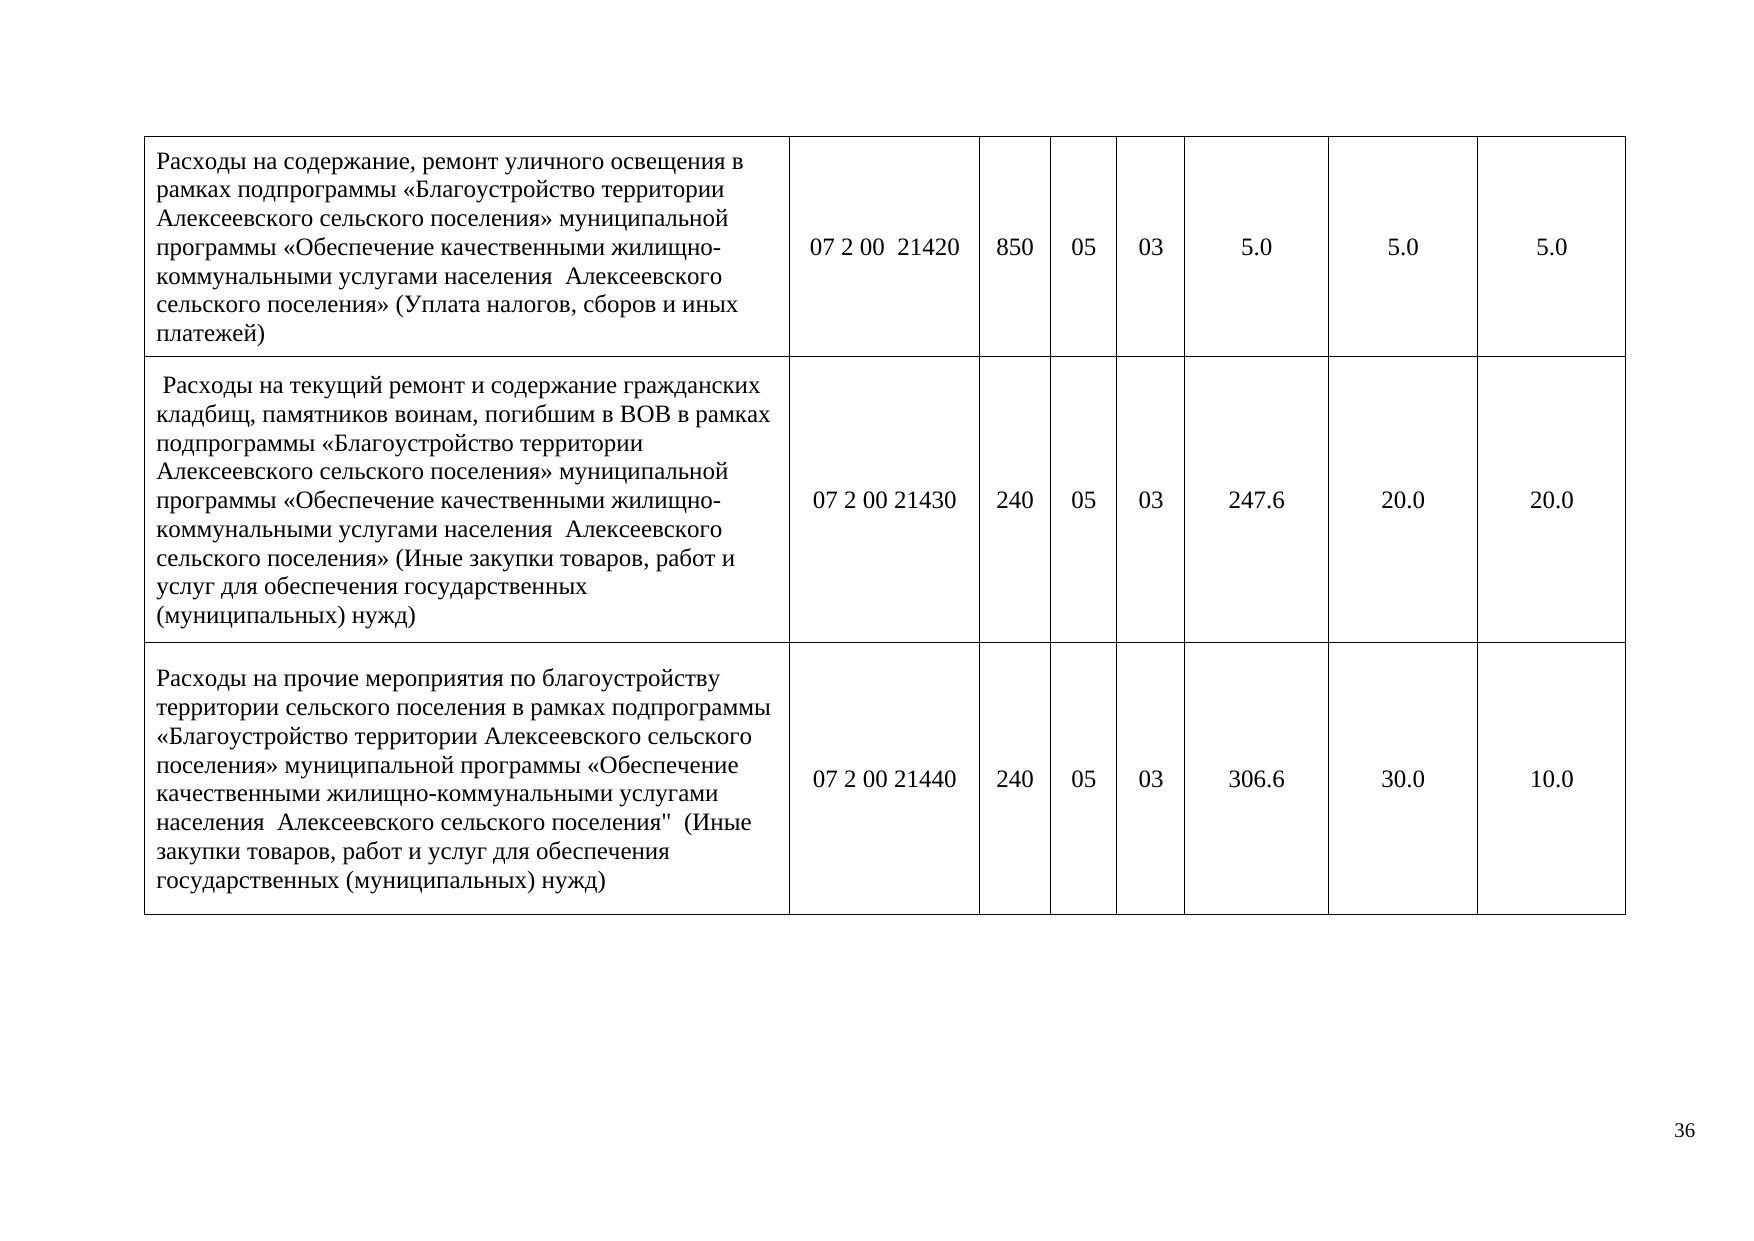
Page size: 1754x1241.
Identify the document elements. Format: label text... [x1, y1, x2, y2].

table_cell 05 [1051, 357, 1116, 642]
table_cell 5.0 [1185, 137, 1328, 356]
table_cell 20.0 [1329, 357, 1477, 642]
table_cell 03 [1117, 357, 1184, 642]
table_cell 240 [980, 643, 1050, 914]
table_cell 05 [1051, 137, 1116, 356]
table_cell 05 [1051, 643, 1116, 914]
table_cell 20.0 [1478, 357, 1625, 642]
table_cell 07 2 00 21420 [790, 137, 979, 356]
table_cell Расходы на содержание, ремонт уличного освещения в рамках подпрограммы «Благоустройство территории Алексеевского сельского поселения» муниципальной программы «Обеспечение качественными жилищно-коммунальными услугами населения Алексеевского сельского поселения» (Уплата налогов, сборов и иных платежей) [145, 137, 789, 356]
table_cell Расходы на прочие мероприятия по благоустройству территории сельского поселения в рамках подпрограммы «Благоустройство территории Алексеевского сельского поселения» муниципальной программы «Обеспечение качественными жилищно-коммунальными услугами населения Алексеевского сельского поселения" (Иные закупки товаров, работ и услуг для обеспечения государственных (муниципальных) нужд) [145, 643, 789, 914]
table_cell 10.0 [1478, 643, 1625, 914]
table_cell 240 [980, 357, 1050, 642]
table_cell Расходы на текущий ремонт и содержание гражданских кладбищ, памятников воинам, погибшим в ВОВ в рамках подпрограммы «Благоустройство территории Алексеевского сельского поселения» муниципальной программы «Обеспечение качественными жилищно-коммунальными услугами населения Алексеевского сельского поселения» (Иные закупки товаров, работ и услуг для обеспечения государственных (муниципальных) нужд) [145, 357, 789, 642]
table_cell 850 [980, 137, 1050, 356]
table_cell 247.6 [1185, 357, 1328, 642]
table_cell 306.6 [1185, 643, 1328, 914]
table_cell 07 2 00 21440 [790, 643, 979, 914]
table_cell 03 [1117, 643, 1184, 914]
table_cell 03 [1117, 137, 1184, 356]
table_cell 5.0 [1478, 137, 1625, 356]
table_cell 07 2 00 21430 [790, 357, 979, 642]
table_cell 5.0 [1329, 137, 1477, 356]
table_cell 30.0 [1329, 643, 1477, 914]
